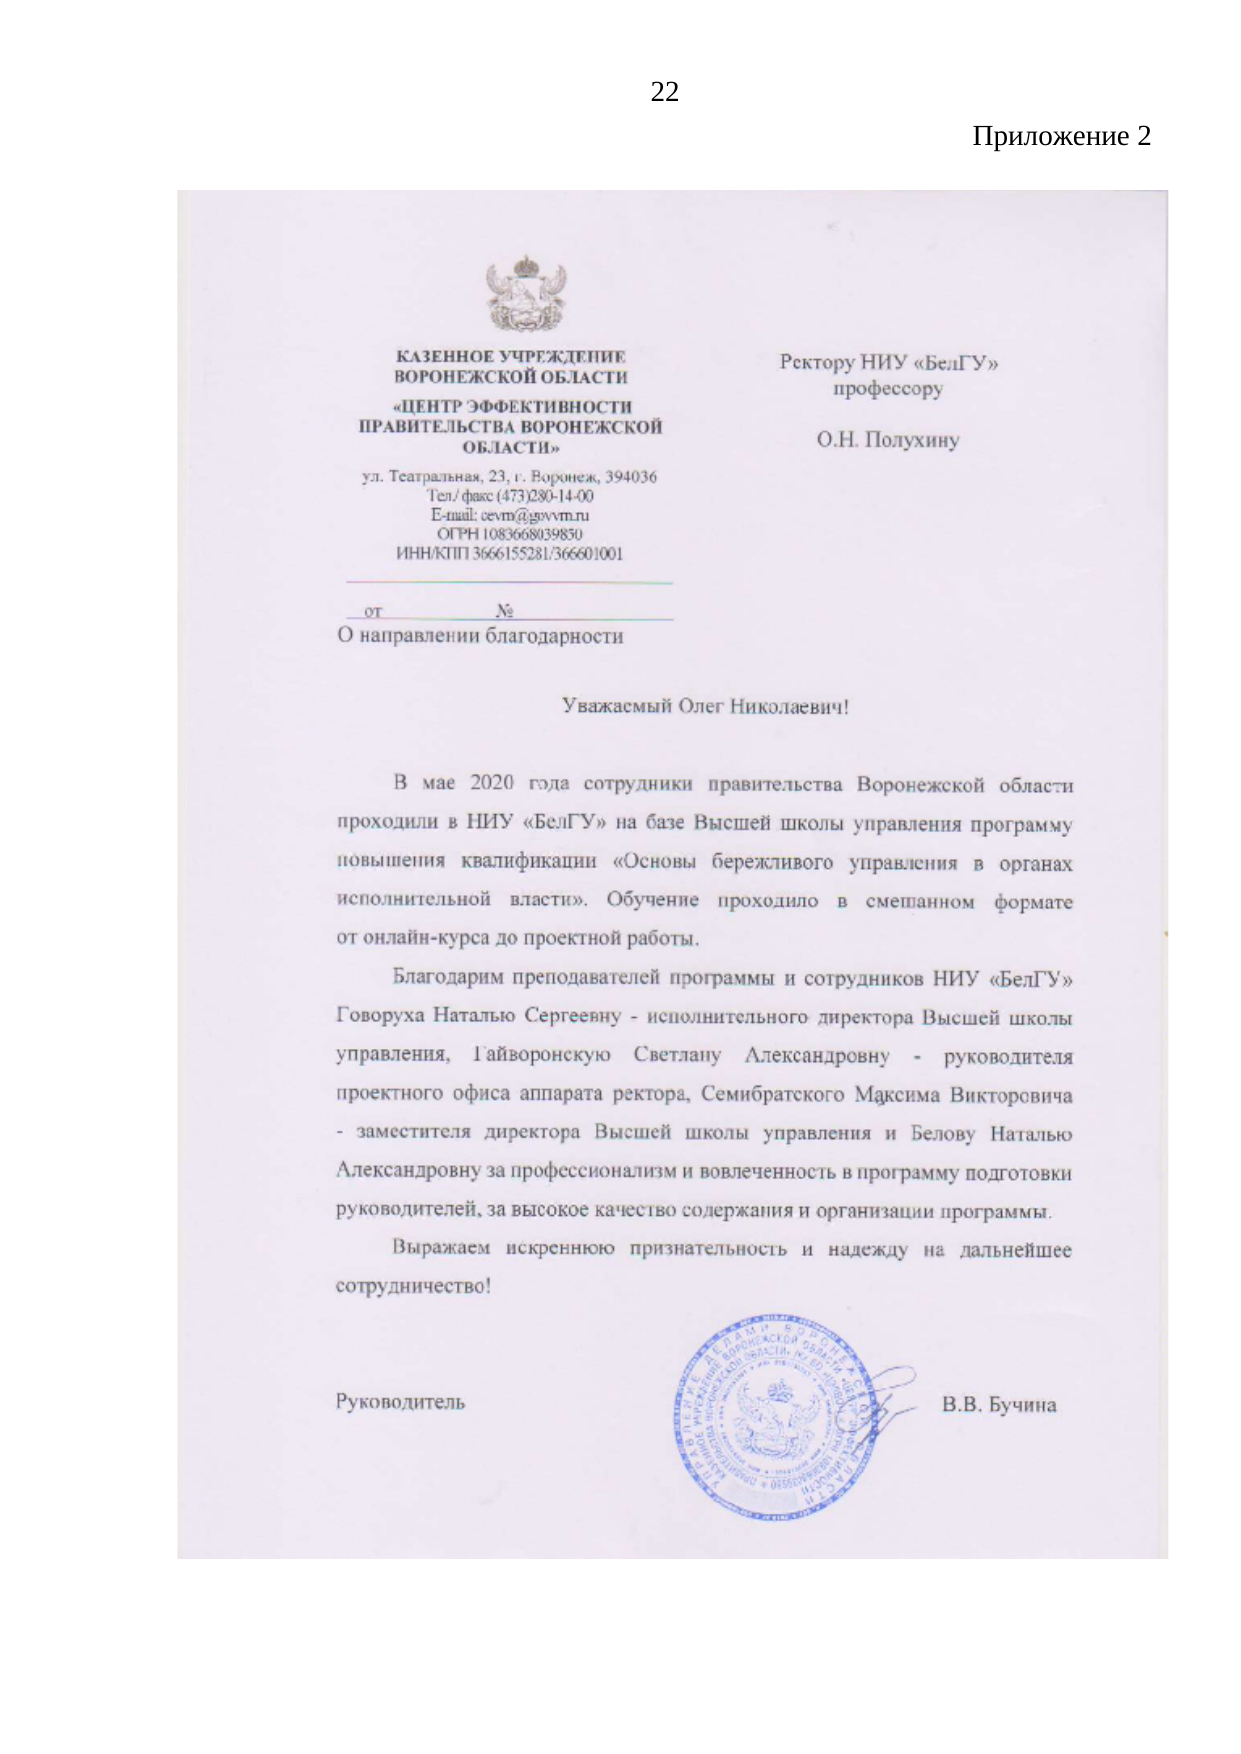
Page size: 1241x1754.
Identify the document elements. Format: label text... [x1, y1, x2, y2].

picture [177, 190, 1169, 1559]
text Приложение 2 [177, 118, 1152, 152]
